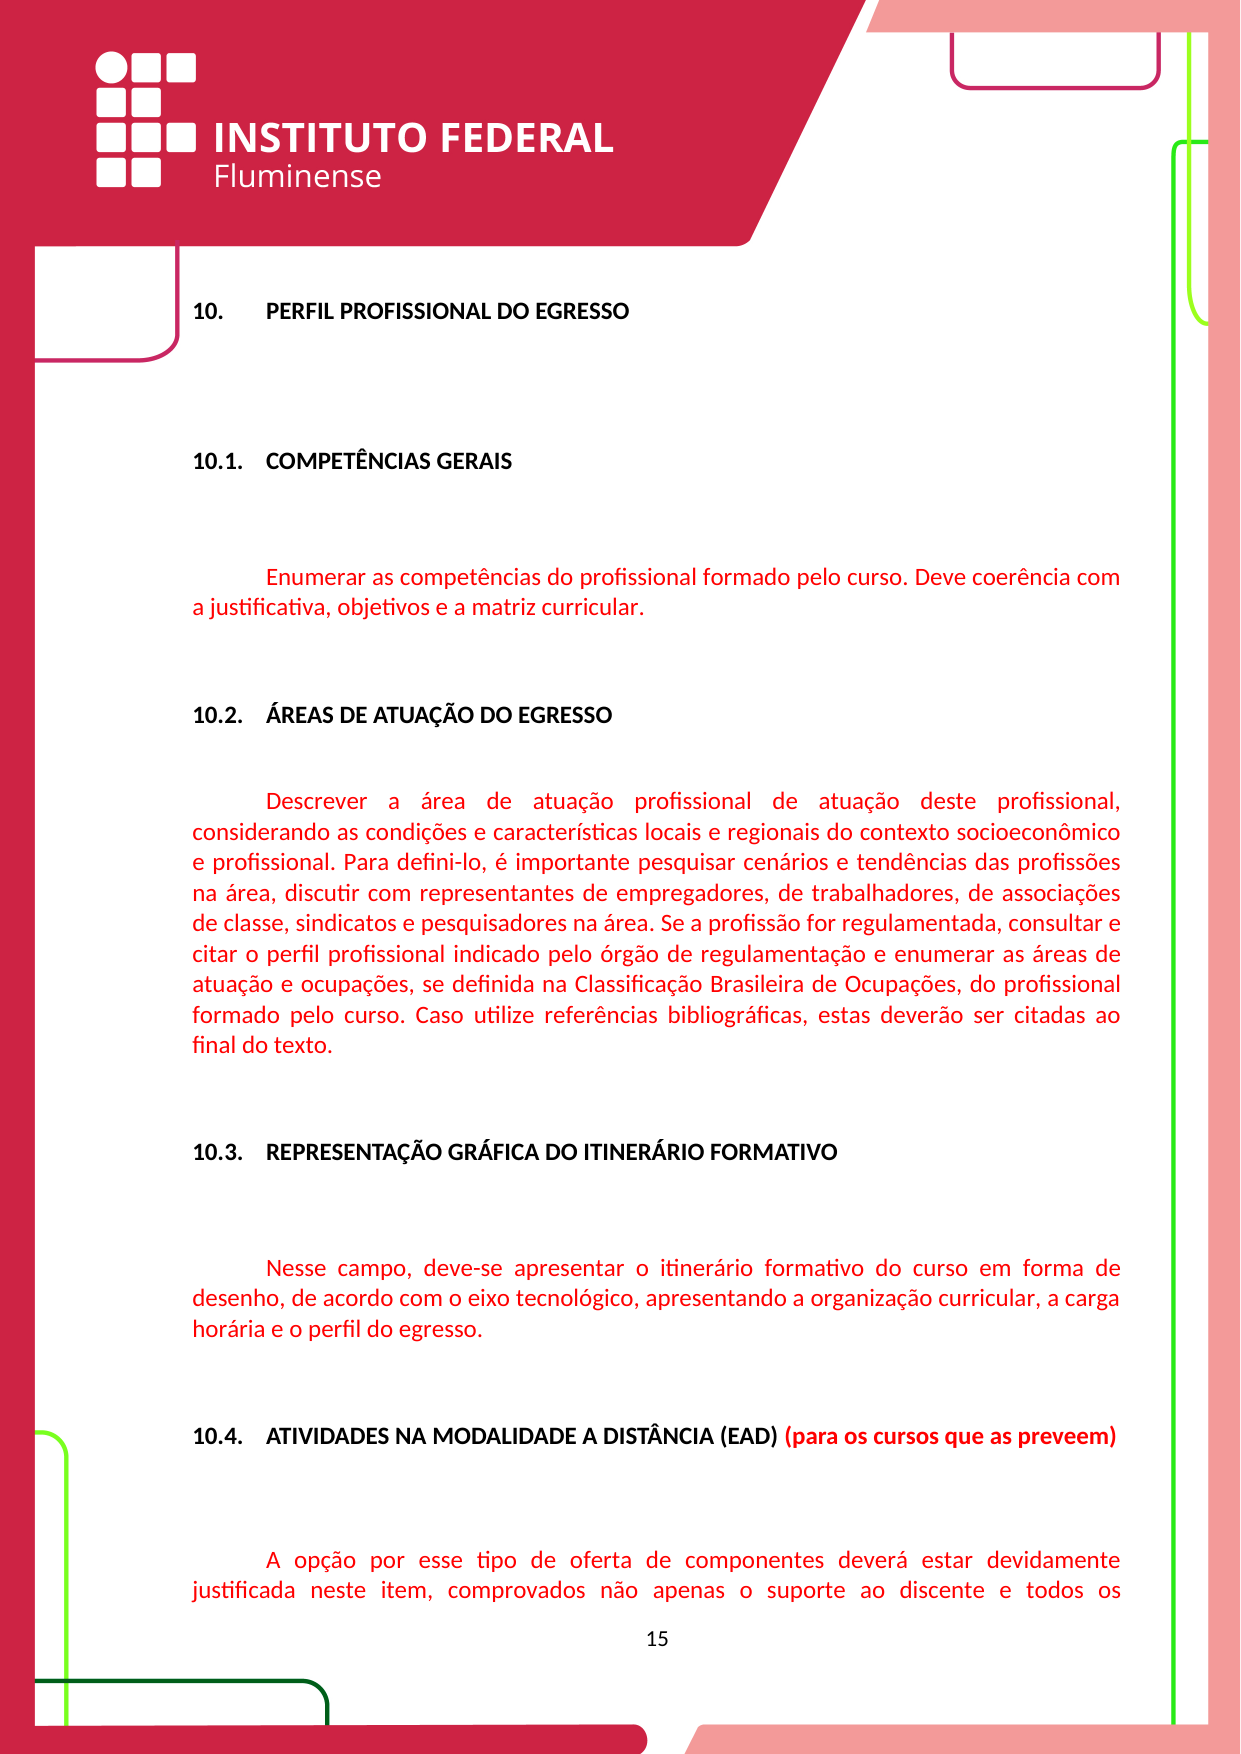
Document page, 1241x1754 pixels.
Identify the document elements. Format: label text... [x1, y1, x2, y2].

text Enumerar as competências do profissional formado pelo curso. Deve coerência com a justificativa, objetivos e a matriz curricular. [192, 561, 1122, 622]
text Nesse campo, deve-se apresentar o itinerário formativo do curso em forma de desenho, de acordo com o eixo tecnológico, apresentando a organização curricular, a carga horária e o perfil do egresso. [192, 1252, 1122, 1343]
text Descrever a área de atuação profissional de atuação deste profissional, considerando as condições e características locais e regionais do contexto socioeconômico e profissional. Para defini-lo, é importante pesquisar cenários e tendências das profissões na área, discutir com representantes de empregadores, de trabalhadores, de associações de classe, sindicatos e pesquisadores na área. Se a profissão for regulamentada, consultar e citar o perfil profissional indicado pelo órgão de regulamentação e enumerar as áreas de atuação e ocupações, se definida na Classificação Brasileira de Ocupações, do profissional formado pelo curso. Caso utilize referências bibliográficas, estas deverão ser citadas ao final do texto. [192, 785, 1122, 1060]
list COMPETÊNCIAS GERAIS [192, 446, 1122, 476]
list ÁREAS DE ATUAÇÃO DO EGRESSO [192, 699, 1122, 729]
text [192, 1544, 1122, 1605]
list REPRESENTAÇÃO GRÁFICA DO ITINERÁRIO FORMATIVO [192, 1136, 1122, 1167]
list ATIVIDADES NA MODALIDADE A DISTÂNCIA (EAD) (para os cursos que as preveem) [192, 1420, 1122, 1451]
picture [0, 0, 1241, 1754]
list PERFIL PROFISSIONAL DO EGRESSO [192, 295, 1122, 326]
